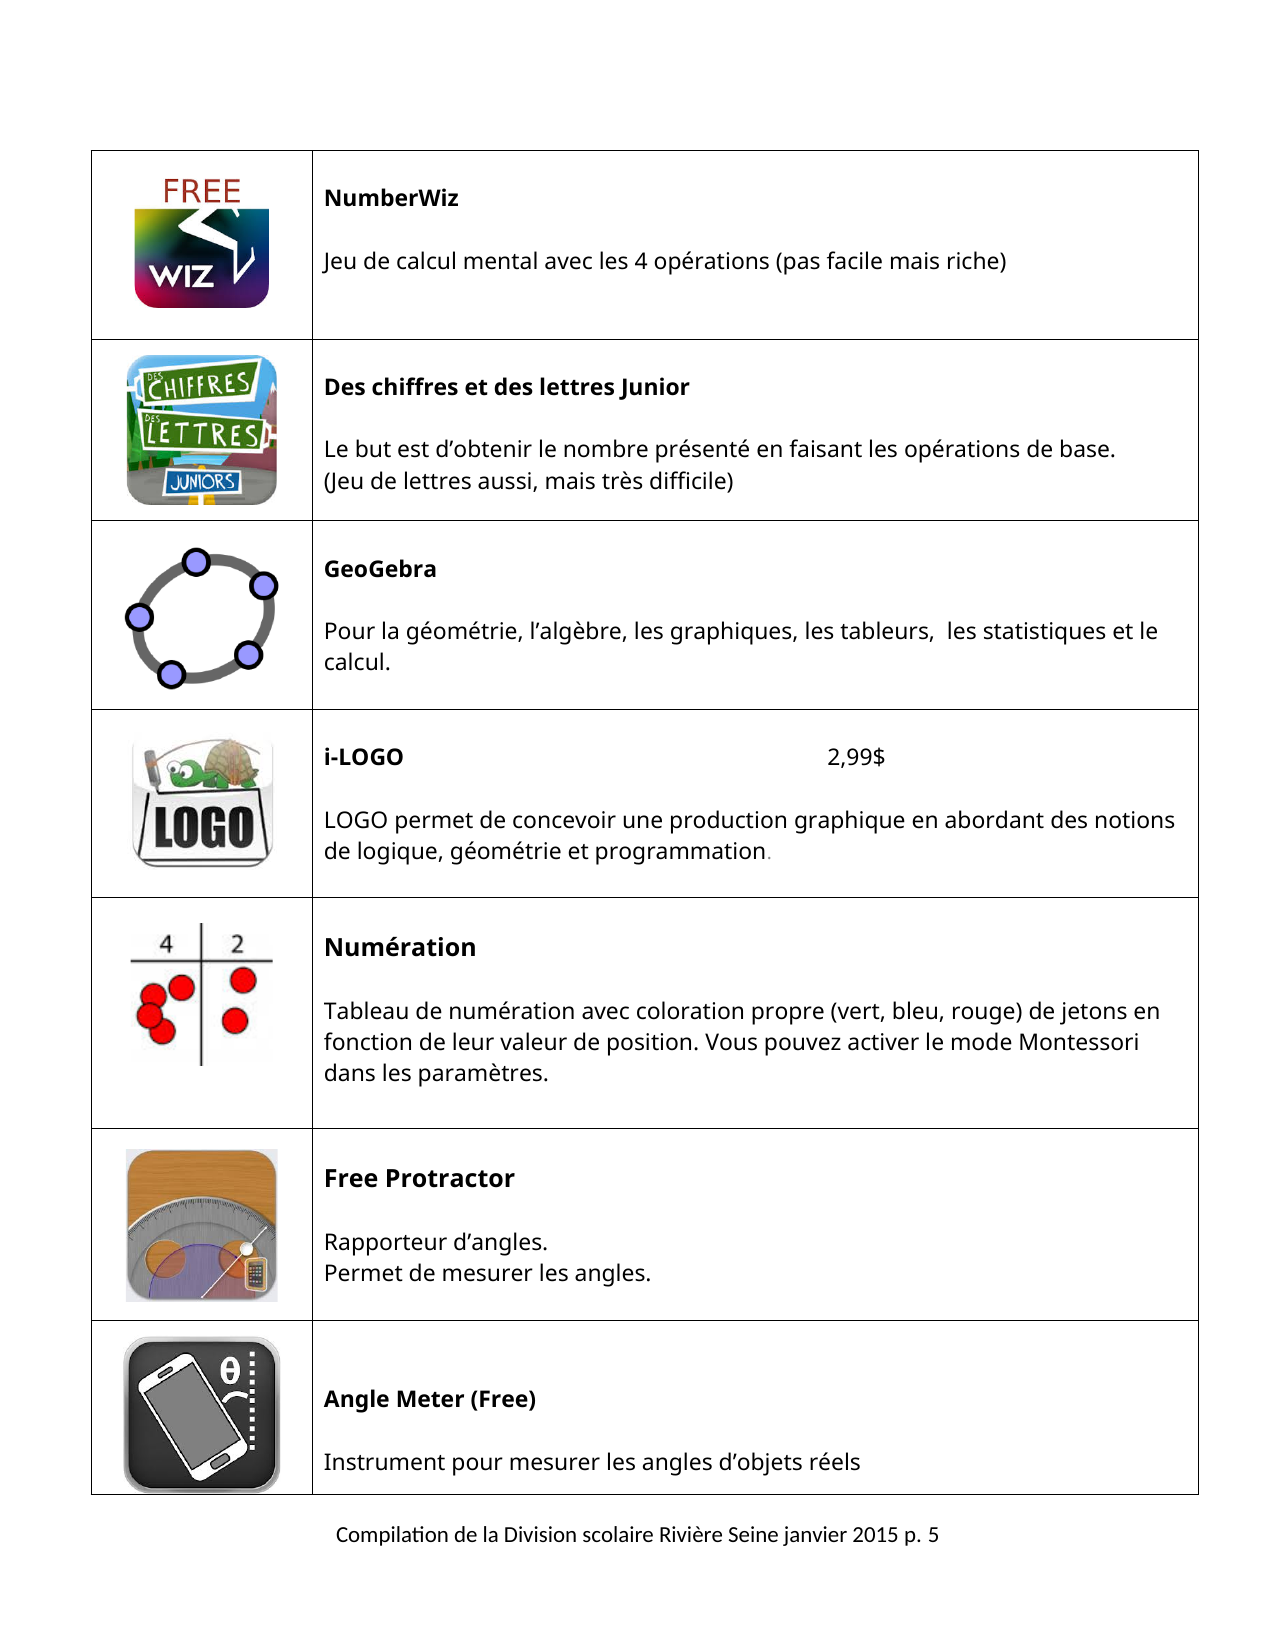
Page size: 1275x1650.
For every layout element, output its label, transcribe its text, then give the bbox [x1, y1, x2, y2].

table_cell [313, 1321, 1198, 1493]
table_cell [92, 1129, 312, 1320]
picture [130, 923, 273, 1066]
picture [126, 724, 277, 870]
table_cell [92, 1321, 312, 1493]
table_cell [92, 710, 312, 897]
table_cell GeoGebra Pour la géométrie, l’algèbre, les graphiques, les tableurs, les statistiques et le calcul. [313, 521, 1198, 709]
picture [126, 355, 277, 505]
table_cell i-LOGO 2,99$ LOGO permet de concevoir une production graphique en abordant des notions de logique, géométrie et programmation. [313, 710, 1198, 897]
table_cell [92, 521, 312, 709]
table_cell [92, 340, 312, 520]
table_header NumberWiz Jeu de calcul mental avec les 4 opérations (pas facile mais riche) [313, 151, 1198, 338]
picture [121, 536, 283, 699]
table_cell Free Protractor Rapporteur d’angles. Permet de mesurer les angles. [313, 1129, 1198, 1320]
picture [122, 1335, 281, 1494]
table_cell Numération Tableau de numération avec coloration propre (vert, bleu, rouge) de jetons en fonction de leur valeur de position. Vous pouvez activer le mode Montessori dans les paramètres. [313, 898, 1198, 1128]
table_cell Des chiffres et des lettres Junior Le but est d’obtenir le nombre présenté en faisant les opérations de base. (Jeu de lettres aussi, mais très difficile) [313, 340, 1198, 520]
picture [125, 1149, 278, 1302]
table_header [92, 151, 312, 338]
table_cell [92, 898, 312, 1128]
picture [134, 173, 269, 308]
